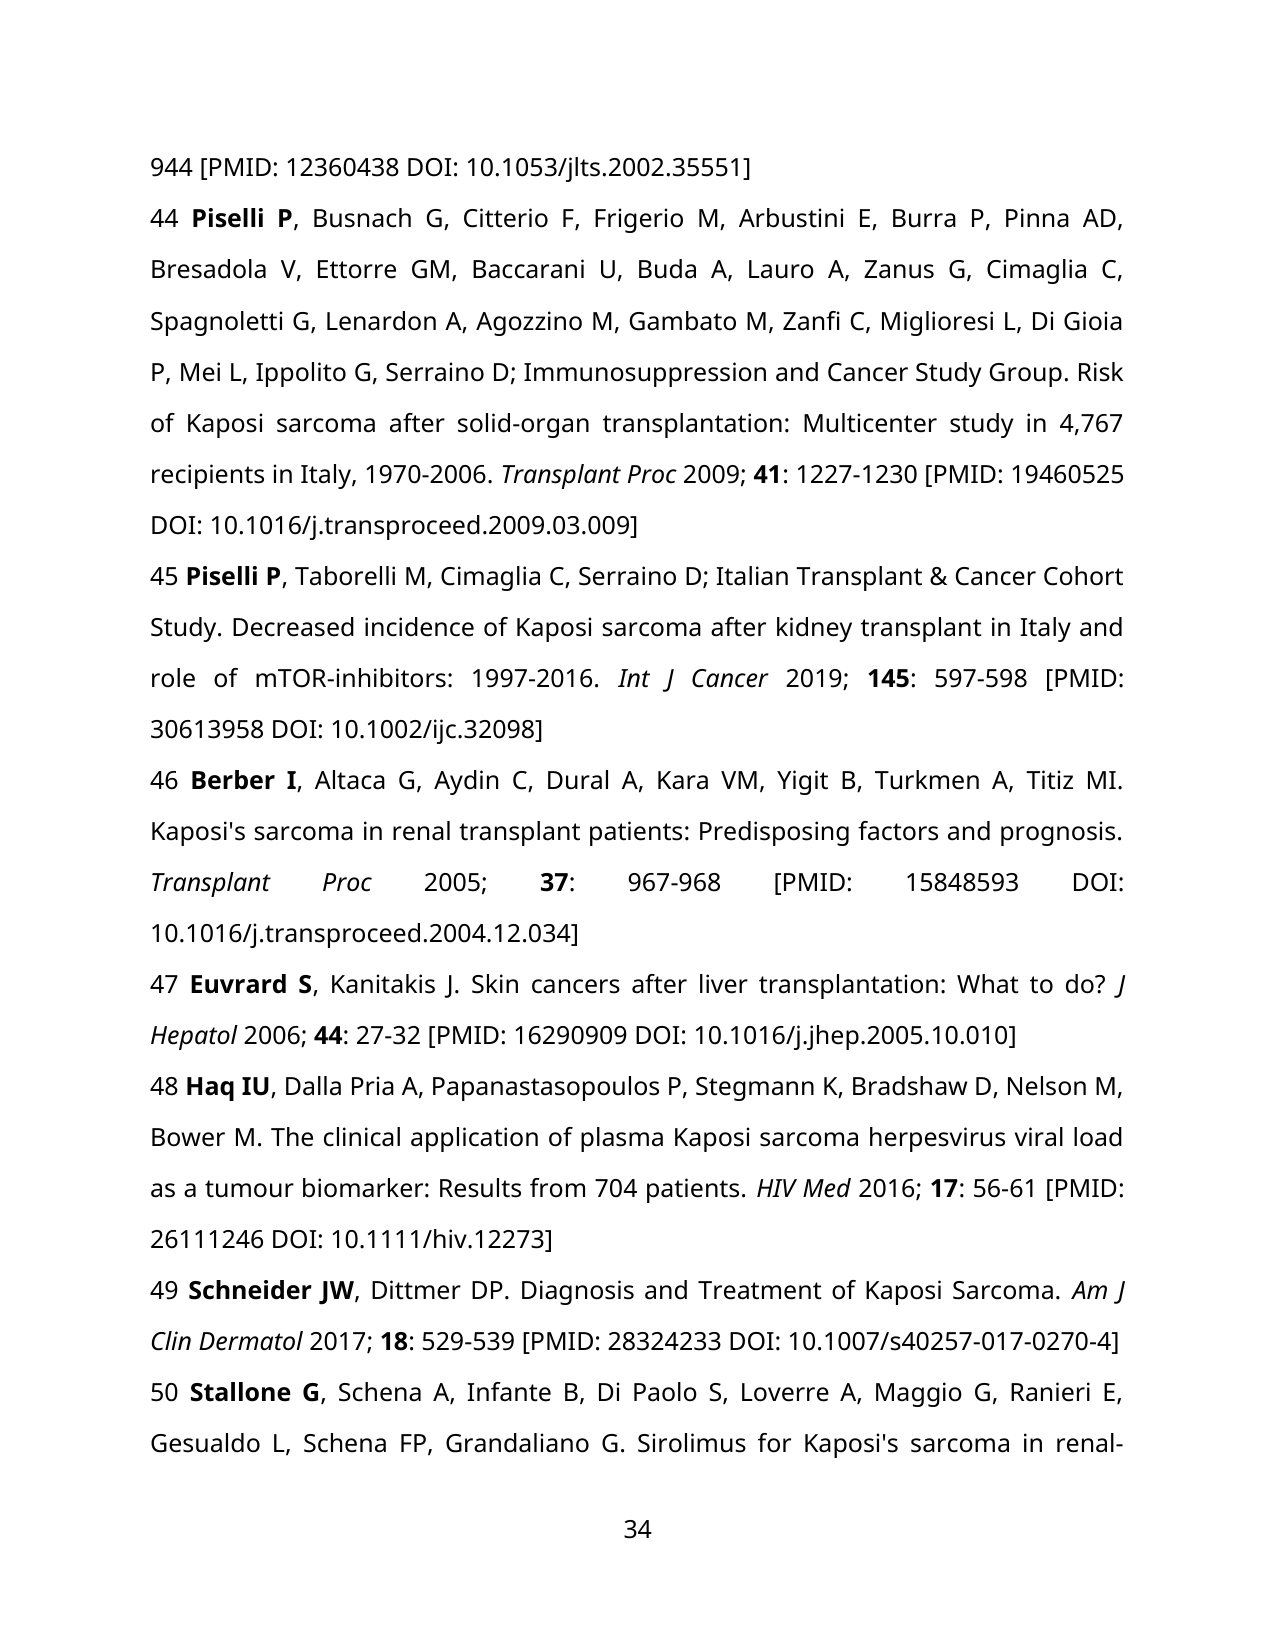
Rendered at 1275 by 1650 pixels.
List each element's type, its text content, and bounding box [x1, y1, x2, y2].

text 44 Piselli P, Busnach G, Citterio F, Frigerio M, Arbustini E, Burra P, Pinna AD, Bresadola V, Ettorre GM, Baccarani U, Buda A, Lauro A, Zanus G, Cimaglia C, Spagnoletti G, Lenardon A, Agozzino M, Gambato M, Zanfi C, Miglioresi L, Di Gioia P, Mei L, Ippolito G, Serraino D; Immunosuppression and Cancer Study Group. Risk of Kaposi sarcoma after solid-organ transplantation: Multicenter study in 4,767 recipients in Italy, 1970-2006. Transplant Proc 2009; 41: 1227-1230 [PMID: 19460525 DOI: 10.1016/j.transproceed.2009.03.009] [150, 201, 1125, 541]
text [150, 1375, 1125, 1460]
text 48 Haq IU, Dalla Pria A, Papanastasopoulos P, Stegmann K, Bradshaw D, Nelson M, Bower M. The clinical application of plasma Kaposi sarcoma herpesvirus viral load as a tumour biomarker: Results from 704 patients. HIV Med 2016; 17: 56-61 [PMID: 26111246 DOI: 10.1111/hiv.12273] [150, 1069, 1125, 1256]
text 46 Berber I, Altaca G, Aydin C, Dural A, Kara VM, Yigit B, Turkmen A, Titiz MI. Kaposi's sarcoma in renal transplant patients: Predisposing factors and prognosis. Transplant Proc 2005; 37: 967-968 [PMID: 15848593 DOI: 10.1016/j.transproceed.2004.12.034] [150, 762, 1125, 950]
text 45 Piselli P, Taborelli M, Cimaglia C, Serraino D; Italian Transplant & Cancer Cohort Study. Decreased incidence of Kaposi sarcoma after kidney transplant in Italy and role of mTOR-inhibitors: 1997-2016. Int J Cancer 2019; 145: 597-598 [PMID: 30613958 DOI: 10.1002/ijc.32098] [150, 558, 1125, 746]
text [150, 150, 1125, 184]
text 49 Schneider JW, Dittmer DP. Diagnosis and Treatment of Kaposi Sarcoma. Am J Clin Dermatol 2017; 18: 529-539 [PMID: 28324233 DOI: 10.1007/s40257-017-0270-4] [150, 1273, 1125, 1358]
text 47 Euvrard S, Kanitakis J. Skin cancers after liver transplantation: What to do? J Hepatol 2006; 44: 27-32 [PMID: 16290909 DOI: 10.1016/j.jhep.2005.10.010] [150, 967, 1125, 1052]
